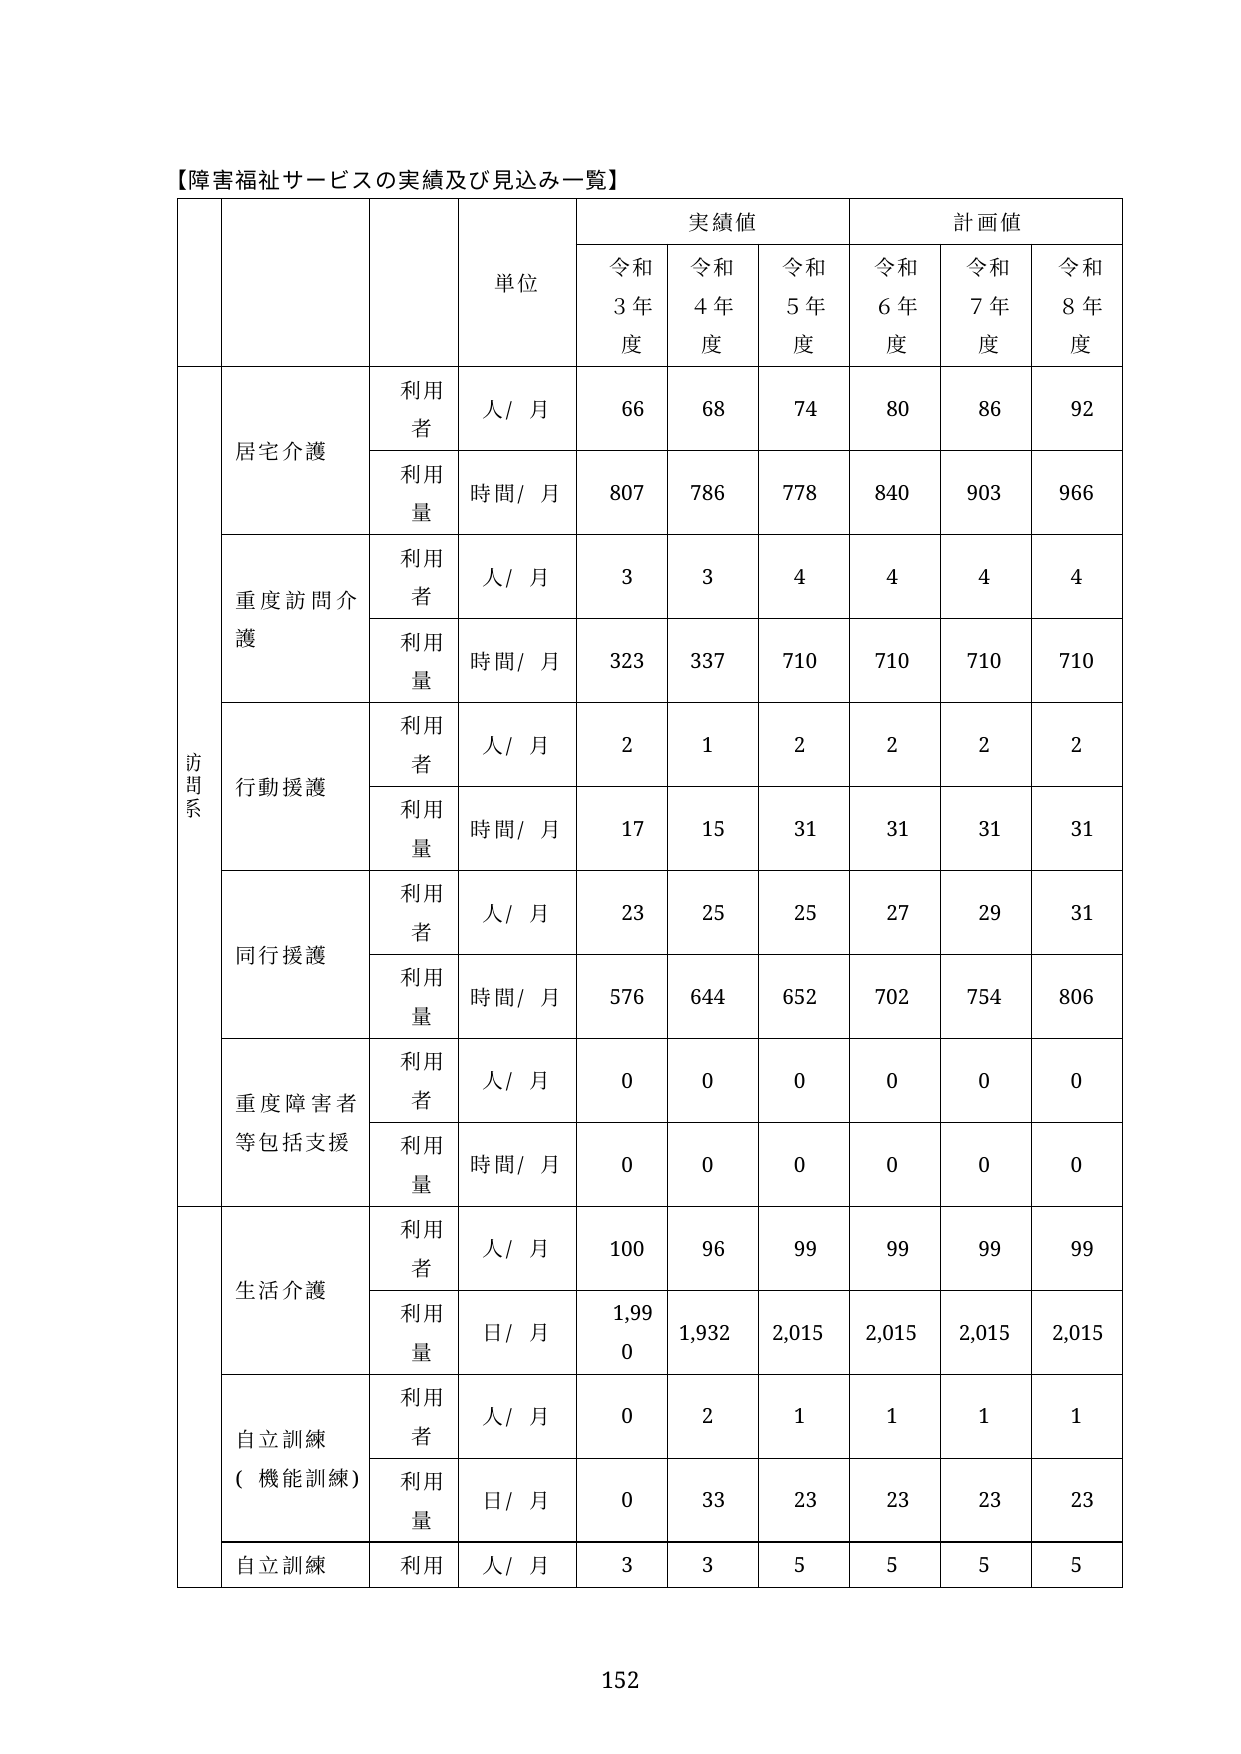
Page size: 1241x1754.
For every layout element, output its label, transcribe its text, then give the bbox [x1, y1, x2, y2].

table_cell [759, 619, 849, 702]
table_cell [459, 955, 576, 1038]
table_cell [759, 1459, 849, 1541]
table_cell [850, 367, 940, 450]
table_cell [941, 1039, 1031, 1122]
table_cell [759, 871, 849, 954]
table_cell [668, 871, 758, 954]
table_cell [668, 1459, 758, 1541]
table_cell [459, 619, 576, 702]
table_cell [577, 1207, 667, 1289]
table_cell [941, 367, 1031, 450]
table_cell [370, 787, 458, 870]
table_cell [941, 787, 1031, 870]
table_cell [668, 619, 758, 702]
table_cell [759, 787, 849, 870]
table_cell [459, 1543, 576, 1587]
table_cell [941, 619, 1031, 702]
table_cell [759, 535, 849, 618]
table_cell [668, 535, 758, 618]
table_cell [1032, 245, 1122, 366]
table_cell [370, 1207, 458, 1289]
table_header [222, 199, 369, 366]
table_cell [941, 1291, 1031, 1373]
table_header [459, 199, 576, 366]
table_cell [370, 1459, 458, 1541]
text 【障害福祉サービスの実績及び見込み一覧】 [165, 159, 1122, 198]
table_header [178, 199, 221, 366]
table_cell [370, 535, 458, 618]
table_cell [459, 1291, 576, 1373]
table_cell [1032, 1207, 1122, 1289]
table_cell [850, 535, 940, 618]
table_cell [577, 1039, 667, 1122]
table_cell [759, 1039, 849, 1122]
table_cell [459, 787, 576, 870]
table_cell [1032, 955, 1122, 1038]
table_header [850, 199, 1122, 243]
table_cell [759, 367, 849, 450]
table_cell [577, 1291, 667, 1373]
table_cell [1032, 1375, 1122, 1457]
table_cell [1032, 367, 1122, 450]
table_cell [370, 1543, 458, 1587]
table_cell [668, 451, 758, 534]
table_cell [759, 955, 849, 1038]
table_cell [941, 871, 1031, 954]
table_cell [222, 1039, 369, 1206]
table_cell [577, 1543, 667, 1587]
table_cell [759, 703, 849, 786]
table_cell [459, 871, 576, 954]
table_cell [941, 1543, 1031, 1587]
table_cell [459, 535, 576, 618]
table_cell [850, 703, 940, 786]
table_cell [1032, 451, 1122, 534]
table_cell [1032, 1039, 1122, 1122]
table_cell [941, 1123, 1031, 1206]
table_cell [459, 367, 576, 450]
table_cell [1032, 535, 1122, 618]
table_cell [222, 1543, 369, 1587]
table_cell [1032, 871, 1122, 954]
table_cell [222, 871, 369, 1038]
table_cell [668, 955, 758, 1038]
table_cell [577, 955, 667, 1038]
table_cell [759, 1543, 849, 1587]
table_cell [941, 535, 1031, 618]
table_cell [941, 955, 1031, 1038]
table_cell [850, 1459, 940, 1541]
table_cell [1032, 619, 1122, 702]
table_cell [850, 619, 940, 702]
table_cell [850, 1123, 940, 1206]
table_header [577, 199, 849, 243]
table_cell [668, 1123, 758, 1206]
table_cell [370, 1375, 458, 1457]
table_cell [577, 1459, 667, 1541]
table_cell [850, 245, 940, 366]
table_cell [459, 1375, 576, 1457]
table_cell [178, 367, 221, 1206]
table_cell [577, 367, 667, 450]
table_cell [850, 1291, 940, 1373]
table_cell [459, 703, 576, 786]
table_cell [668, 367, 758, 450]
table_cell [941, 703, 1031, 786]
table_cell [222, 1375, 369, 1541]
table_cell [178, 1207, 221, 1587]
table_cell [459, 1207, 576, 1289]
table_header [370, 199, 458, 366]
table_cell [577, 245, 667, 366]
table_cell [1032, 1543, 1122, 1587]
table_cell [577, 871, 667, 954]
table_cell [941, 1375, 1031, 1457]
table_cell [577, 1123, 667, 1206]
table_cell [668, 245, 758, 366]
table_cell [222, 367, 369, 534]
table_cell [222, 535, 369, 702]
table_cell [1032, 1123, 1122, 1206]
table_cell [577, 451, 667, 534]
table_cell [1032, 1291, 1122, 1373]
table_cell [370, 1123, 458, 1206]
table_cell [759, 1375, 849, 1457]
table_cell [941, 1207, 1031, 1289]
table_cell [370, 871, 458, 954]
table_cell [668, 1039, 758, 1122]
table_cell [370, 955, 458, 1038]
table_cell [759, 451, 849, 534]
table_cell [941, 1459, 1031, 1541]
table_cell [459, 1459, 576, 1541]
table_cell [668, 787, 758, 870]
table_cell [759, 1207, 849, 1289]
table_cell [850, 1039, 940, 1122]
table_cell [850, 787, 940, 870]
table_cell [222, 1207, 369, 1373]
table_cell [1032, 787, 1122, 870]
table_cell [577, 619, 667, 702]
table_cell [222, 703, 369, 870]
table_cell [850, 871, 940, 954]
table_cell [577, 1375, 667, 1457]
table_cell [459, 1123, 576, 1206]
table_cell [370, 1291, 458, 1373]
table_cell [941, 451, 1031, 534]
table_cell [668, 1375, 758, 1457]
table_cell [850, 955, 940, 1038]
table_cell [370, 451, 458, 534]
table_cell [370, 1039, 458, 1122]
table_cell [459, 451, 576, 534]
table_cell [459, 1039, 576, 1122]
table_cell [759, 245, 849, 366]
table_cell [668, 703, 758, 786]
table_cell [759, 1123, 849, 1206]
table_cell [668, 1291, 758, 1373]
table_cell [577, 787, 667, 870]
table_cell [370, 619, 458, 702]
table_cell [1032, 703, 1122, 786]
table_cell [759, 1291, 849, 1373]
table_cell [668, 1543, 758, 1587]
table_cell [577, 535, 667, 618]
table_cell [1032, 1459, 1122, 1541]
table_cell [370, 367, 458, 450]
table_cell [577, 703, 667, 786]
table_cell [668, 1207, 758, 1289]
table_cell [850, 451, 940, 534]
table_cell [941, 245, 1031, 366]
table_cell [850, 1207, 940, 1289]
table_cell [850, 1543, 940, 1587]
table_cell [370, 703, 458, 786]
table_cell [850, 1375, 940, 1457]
